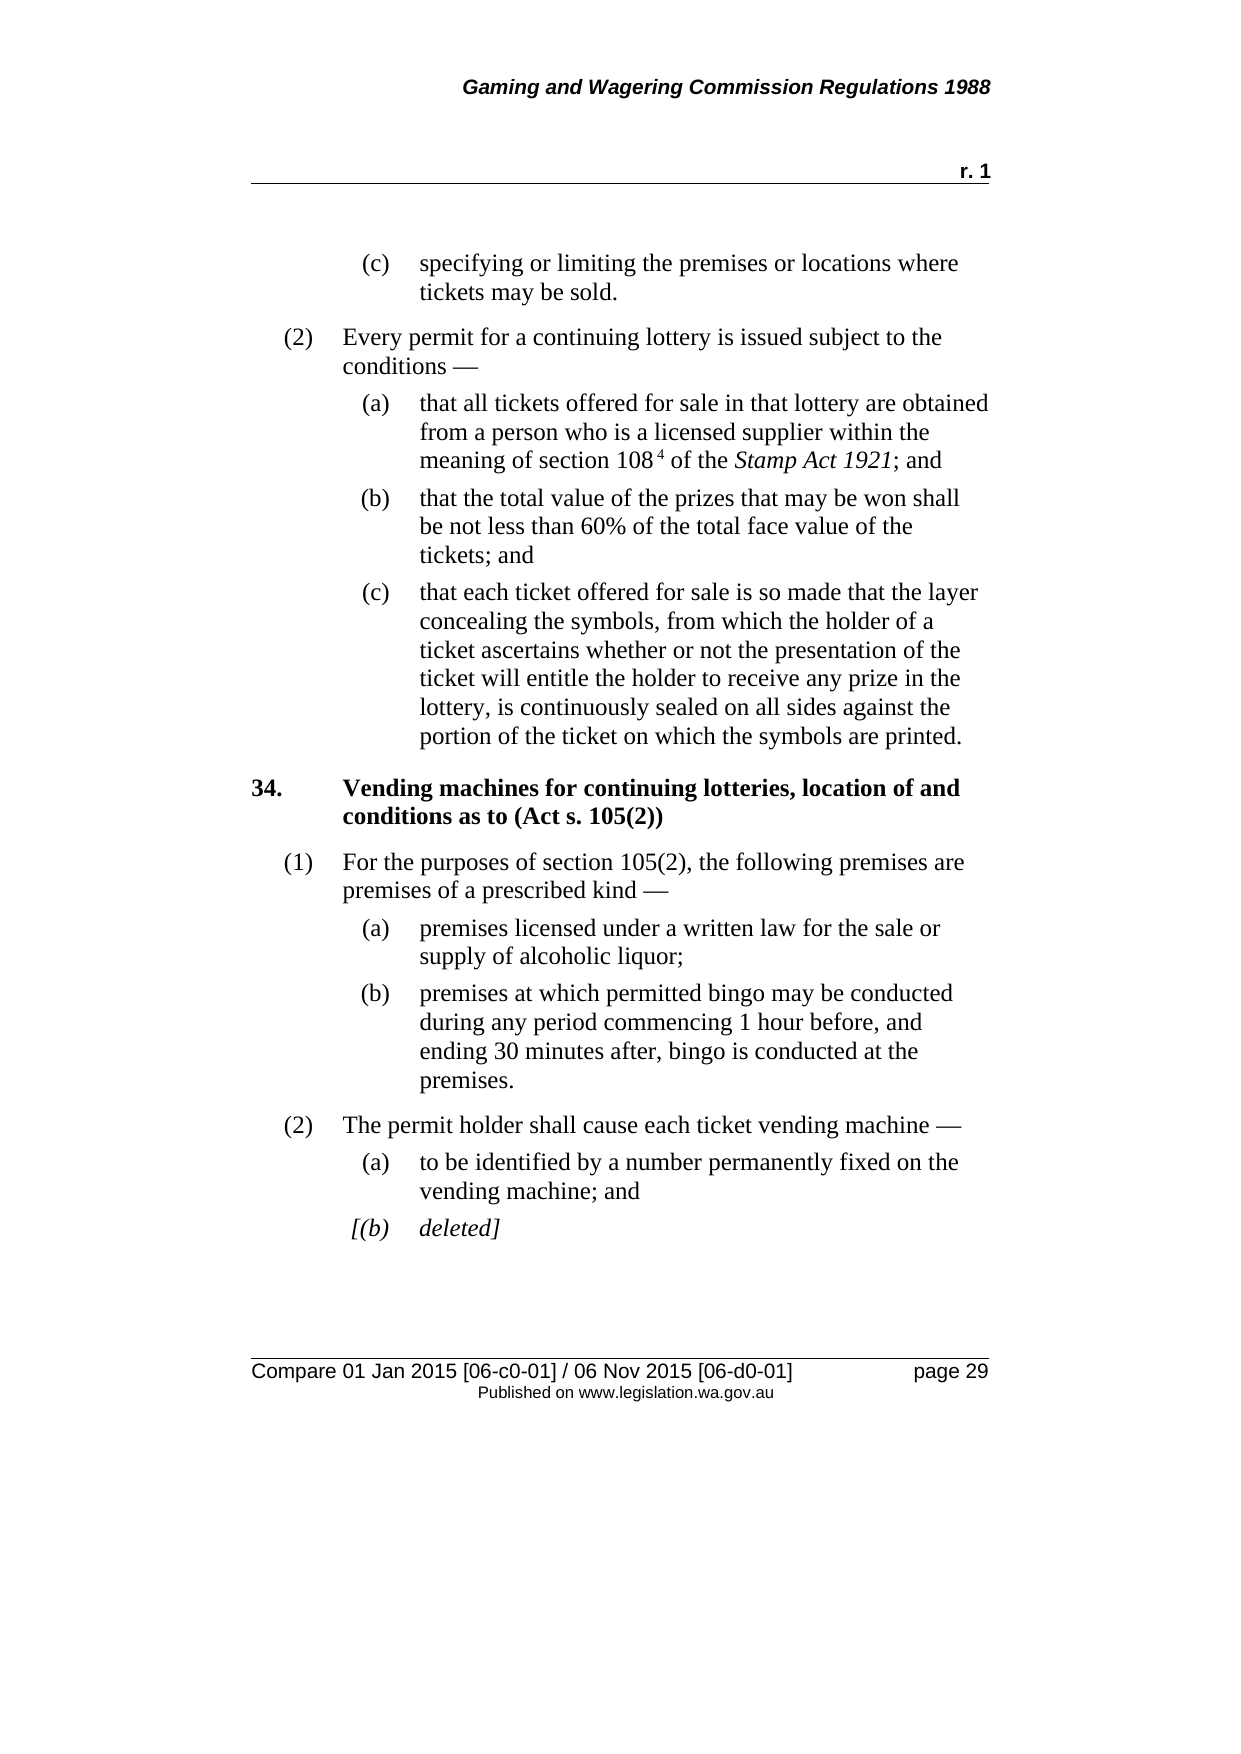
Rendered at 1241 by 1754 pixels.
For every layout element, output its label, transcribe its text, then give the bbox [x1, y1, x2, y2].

text (a) premises licensed under a written law for the sale or supply of alcoholic liquor; [251, 913, 989, 970]
text (b) premises at which permitted bingo may be conducted during any period commencing 1 hour before, and ending 30 minutes after, bingo is conducted at the premises. [251, 978, 989, 1093]
text [(b) deleted] [251, 1213, 989, 1242]
text (c) specifying or limiting the premises or locations where tickets may be sold. [251, 248, 989, 306]
text (a) that all tickets offered for sale in that lottery are obtained from a person who is a licensed supplier within the meaning of section 108 4 of the Stamp Act 1921; and [251, 388, 989, 474]
text (b) that the total value of the prizes that may be won shall be not less than 60% of the total face value of the tickets; and [251, 483, 989, 569]
text (a) to be identified by a number permanently fixed on the vending machine; and [251, 1147, 989, 1205]
text (1) For the purposes of section 105(2), the following premises are premises of a prescribed kind — [251, 847, 989, 904]
text (2) Every permit for a continuing lottery is issued subject to the conditions — [251, 322, 989, 380]
subtitle 34. Vending machines for continuing lotteries, location of and conditions as to (Act s. 105(2)) [251, 773, 989, 830]
text (c) that each ticket offered for sale is so made that the layer concealing the symbols, from which the holder of a ticket ascertains whether or not the presentation of the ticket will entitle the holder to receive any prize in the lottery, is continuously sealed on all sides against the portion of the ticket on which the symbols are printed. [251, 577, 989, 750]
text (2) The permit holder shall cause each ticket vending machine — [251, 1110, 989, 1139]
